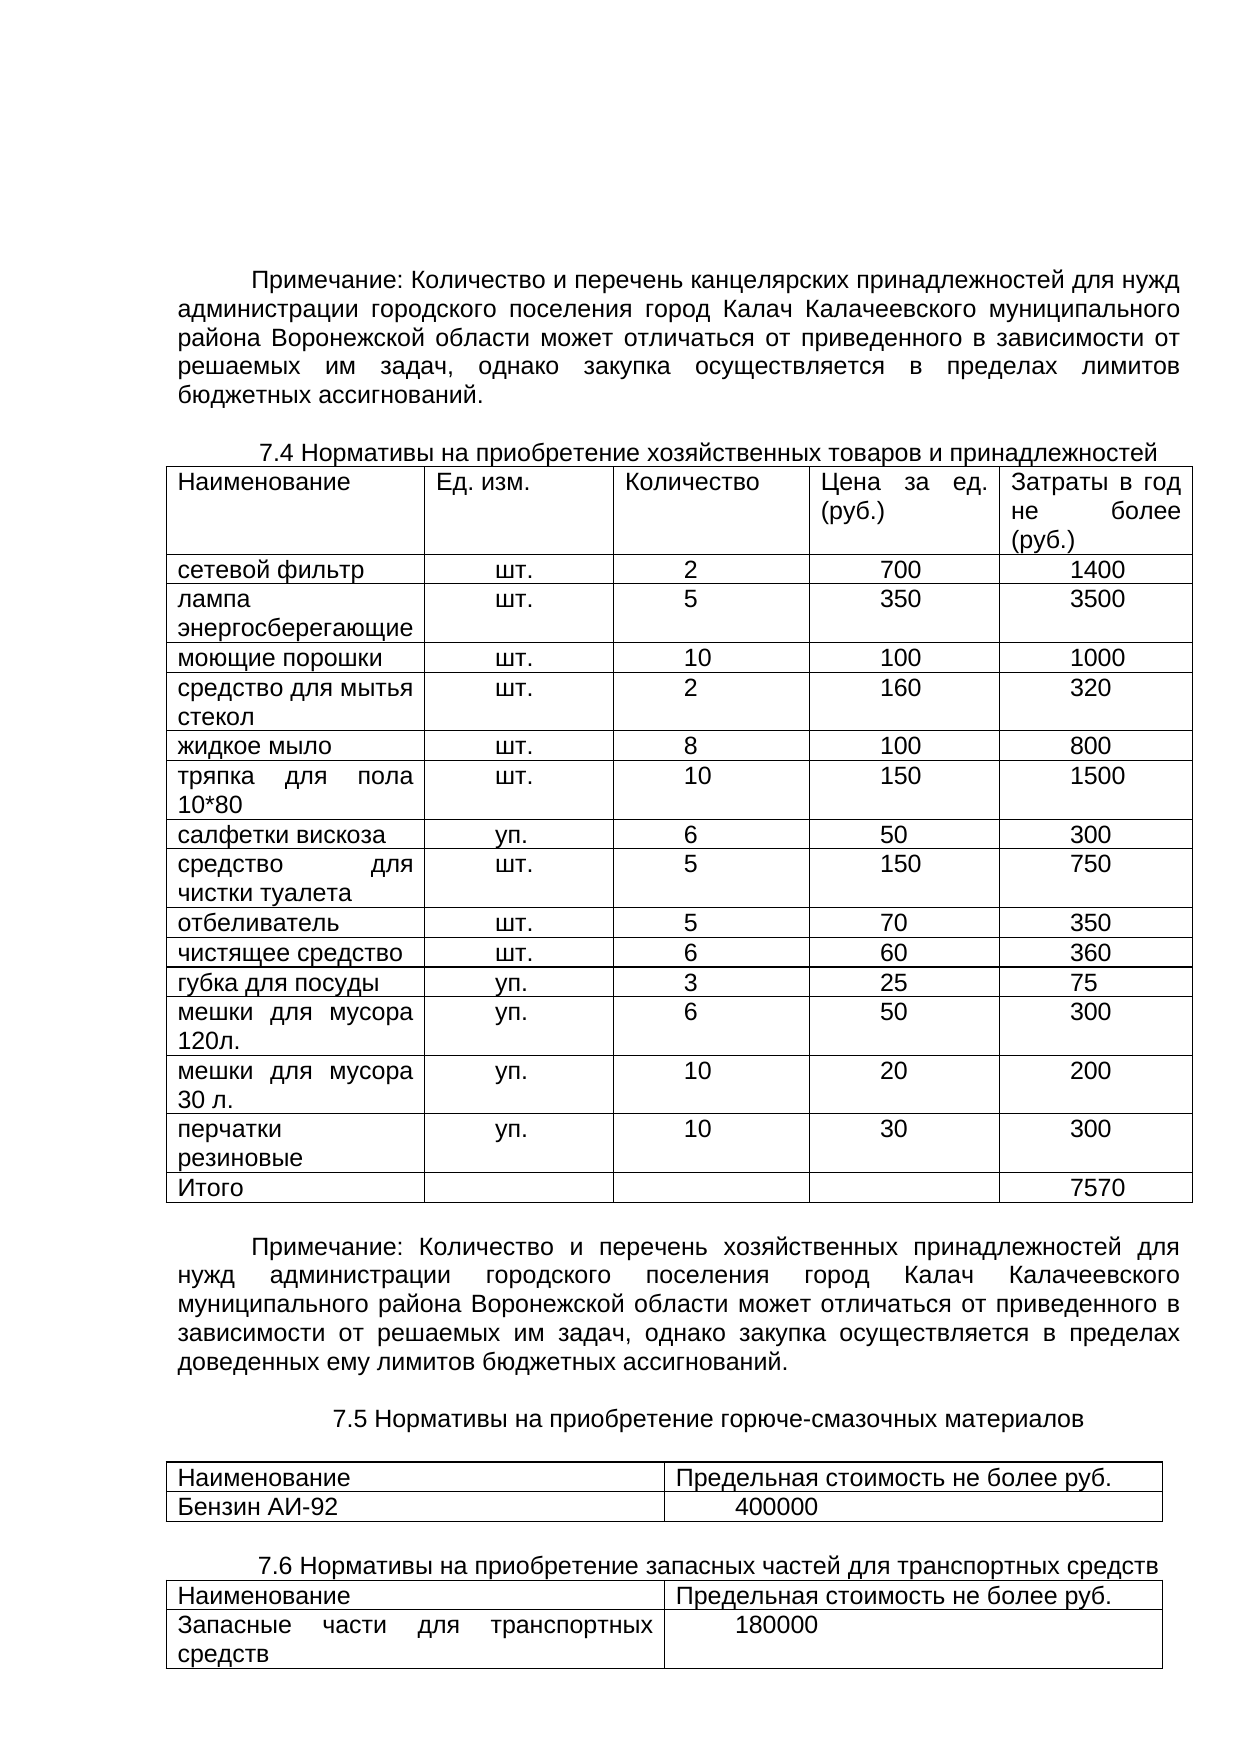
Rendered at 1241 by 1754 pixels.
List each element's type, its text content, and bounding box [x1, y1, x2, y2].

table_cell мешки для мусора 30 л. [167, 1056, 424, 1113]
table_cell уп. [425, 820, 613, 848]
table_cell шт. [425, 761, 613, 818]
table_cell 25 [810, 968, 999, 996]
table_cell 6 [614, 820, 809, 848]
table_cell шт. [425, 849, 613, 907]
table_cell 10 [614, 1114, 809, 1172]
table_cell шт. [425, 673, 613, 730]
table_cell средство для чистки туалета [167, 849, 424, 907]
table_cell [810, 1173, 999, 1202]
table_header Цена за ед. (руб.) [810, 467, 999, 553]
table_cell 5 [614, 849, 809, 907]
table_cell 150 [810, 761, 999, 818]
table_cell 180000 [665, 1610, 1162, 1668]
table_header Наименование [167, 467, 424, 553]
table_cell лампа энергосберегающие [167, 584, 424, 642]
table_cell [425, 1173, 613, 1202]
table_cell 300 [1000, 1114, 1192, 1172]
table_cell 1500 [1000, 761, 1192, 818]
table_header Количество [614, 467, 809, 553]
table_cell 3 [614, 968, 809, 996]
table_cell средство для мытья стекол [167, 673, 424, 730]
text 7.6 Нормативы на приобретение запасных частей для транспортных средств [177, 1551, 1181, 1579]
table_cell 1400 [1000, 555, 1192, 583]
table_cell шт. [425, 908, 613, 937]
table_cell уп. [425, 1114, 613, 1172]
table_cell 70 [810, 908, 999, 937]
table_cell 700 [810, 555, 999, 583]
table_header Предельная стоимость не более руб. [665, 1581, 1162, 1609]
table_cell [614, 1173, 809, 1202]
table_cell 75 [1000, 968, 1192, 996]
table_cell 200 [1000, 1056, 1192, 1113]
text Примечание: Количество и перечень канцелярских принадлежностей для нужд администрации городского поселения город Калач Калачеевского муниципального района Воронежской области может отличаться от приведенного в зависимости от решаемых им задач, однако закупка осуществляется в пределах лимитов бюджетных ассигнований. [177, 265, 1181, 409]
text 7.4 Нормативы на приобретение хозяйственных товаров и принадлежностей [177, 437, 1181, 466]
table_cell 5 [614, 908, 809, 937]
table_cell 50 [810, 997, 999, 1055]
table_cell 10 [614, 761, 809, 818]
table_cell 3500 [1000, 584, 1192, 642]
table_cell мешки для мусора 120л. [167, 997, 424, 1055]
text Примечание: Количество и перечень хозяйственных принадлежностей для нужд администрации городского поселения город Калач Калачеевского муниципального района Воронежской области может отличаться от приведенного в зависимости от решаемых им задач, однако закупка осуществляется в пределах доведенных ему лимитов бюджетных ассигнований. [177, 1231, 1181, 1375]
table_cell 7570 [1000, 1173, 1192, 1202]
table_header Затраты в год не более (руб.) [1000, 467, 1192, 553]
table_cell 50 [810, 820, 999, 848]
table_cell 2 [614, 555, 809, 583]
table_cell 100 [810, 643, 999, 672]
table_cell тряпка для пола 10*80 [167, 761, 424, 818]
table_header Предельная стоимость не более руб. [665, 1463, 1162, 1491]
table_cell Бензин АИ-92 [167, 1492, 664, 1521]
table_cell 360 [1000, 938, 1192, 966]
table_cell 6 [614, 997, 809, 1055]
table_cell шт. [425, 938, 613, 966]
table_cell шт. [425, 643, 613, 672]
table_cell чистящее средство [167, 938, 424, 966]
table_header Наименование [167, 1463, 664, 1491]
table_cell шт. [425, 584, 613, 642]
table_cell 300 [1000, 820, 1192, 848]
table_cell 10 [614, 1056, 809, 1113]
table_cell 100 [810, 731, 999, 760]
table_cell 30 [810, 1114, 999, 1172]
table_cell 320 [1000, 673, 1192, 730]
table_cell уп. [425, 997, 613, 1055]
table_cell 8 [614, 731, 809, 760]
table_cell 6 [614, 938, 809, 966]
table_cell 800 [1000, 731, 1192, 760]
table_cell шт. [425, 731, 613, 760]
table_cell отбеливатель [167, 908, 424, 937]
table_cell салфетки вискоза [167, 820, 424, 848]
table_cell Итого [167, 1173, 424, 1202]
table_cell 160 [810, 673, 999, 730]
table_cell 350 [1000, 908, 1192, 937]
table_cell моющие порошки [167, 643, 424, 672]
table_cell 10 [614, 643, 809, 672]
table_cell 20 [810, 1056, 999, 1113]
table_cell 400000 [665, 1492, 1162, 1521]
text 7.5 Нормативы на приобретение горюче-смазочных материалов [177, 1404, 1181, 1433]
table_cell 350 [810, 584, 999, 642]
table_header Ед. изм. [425, 467, 613, 553]
table_cell 750 [1000, 849, 1192, 907]
table_cell Запасные части для транспортных средств [167, 1610, 664, 1668]
table_cell сетевой фильтр [167, 555, 424, 583]
table_cell губка для посуды [167, 968, 424, 996]
table_cell 2 [614, 673, 809, 730]
table_cell 5 [614, 584, 809, 642]
table_cell перчатки резиновые [167, 1114, 424, 1172]
table_cell жидкое мыло [167, 731, 424, 760]
table_cell шт. [425, 555, 613, 583]
table_cell 60 [810, 938, 999, 966]
table_cell 150 [810, 849, 999, 907]
table_cell 300 [1000, 997, 1192, 1055]
table_header Наименование [167, 1581, 664, 1609]
table_cell 1000 [1000, 643, 1192, 672]
table_cell уп. [425, 968, 613, 996]
table_cell уп. [425, 1056, 613, 1113]
